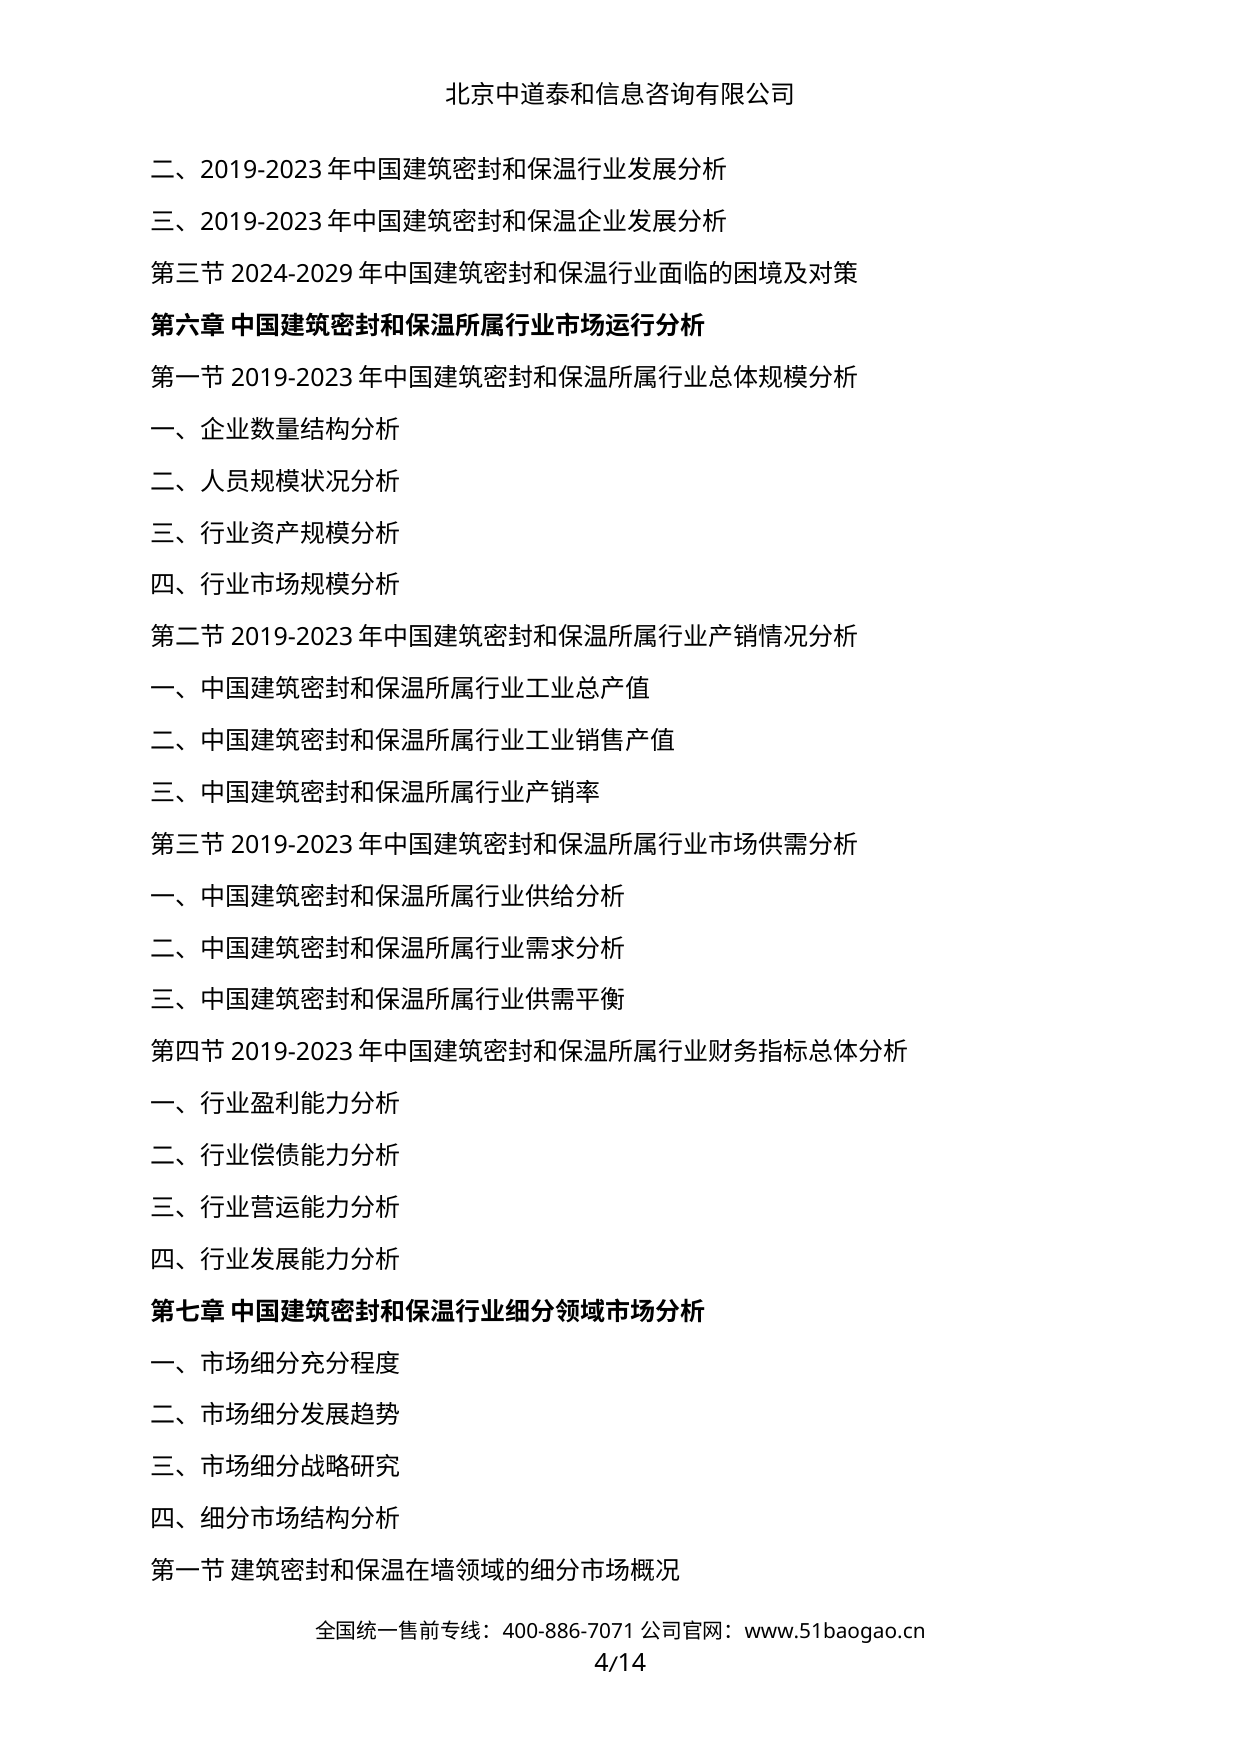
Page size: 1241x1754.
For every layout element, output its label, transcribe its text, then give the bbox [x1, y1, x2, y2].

text 四、细分市场结构分析 [150, 1499, 1090, 1535]
text 第一节 建筑密封和保温在墙领域的细分市场概况 [150, 1551, 1090, 1587]
text 三、行业资产规模分析 [150, 513, 1090, 549]
text 一、行业盈利能力分析 [150, 1084, 1090, 1120]
text 第三节 2024-2029年中国建筑密封和保温行业面临的困境及对策 [150, 254, 1090, 290]
text 一、中国建筑密封和保温所属行业供给分析 [150, 876, 1090, 912]
text 第四节 2019-2023年中国建筑密封和保温所属行业财务指标总体分析 [150, 1032, 1090, 1068]
text 第二节 2019-2023年中国建筑密封和保温所属行业产销情况分析 [150, 617, 1090, 653]
text 三、中国建筑密封和保温所属行业产销率 [150, 772, 1090, 809]
text 二、中国建筑密封和保温所属行业需求分析 [150, 928, 1090, 964]
text 四、行业发展能力分析 [150, 1239, 1090, 1276]
text 三、中国建筑密封和保温所属行业供需平衡 [150, 980, 1090, 1016]
text 四、行业市场规模分析 [150, 565, 1090, 601]
text 一、企业数量结构分析 [150, 409, 1090, 446]
text 一、市场细分充分程度 [150, 1343, 1090, 1379]
text 三、市场细分战略研究 [150, 1447, 1090, 1483]
text 三、行业营运能力分析 [150, 1187, 1090, 1224]
text 第六章 中国建筑密封和保温所属行业市场运行分析 [150, 306, 1090, 342]
text 第一节 2019-2023年中国建筑密封和保温所属行业总体规模分析 [150, 357, 1090, 394]
text 二、市场细分发展趋势 [150, 1395, 1090, 1431]
text 二、2019-2023年中国建筑密封和保温行业发展分析 [150, 150, 1090, 186]
text 二、人员规模状况分析 [150, 461, 1090, 497]
text 一、中国建筑密封和保温所属行业工业总产值 [150, 669, 1090, 705]
text 第七章 中国建筑密封和保温行业细分领域市场分析 [150, 1291, 1090, 1327]
text 二、行业偿债能力分析 [150, 1136, 1090, 1172]
text 第三节 2019-2023年中国建筑密封和保温所属行业市场供需分析 [150, 824, 1090, 861]
text 三、2019-2023年中国建筑密封和保温企业发展分析 [150, 202, 1090, 238]
text 二、中国建筑密封和保温所属行业工业销售产值 [150, 721, 1090, 757]
